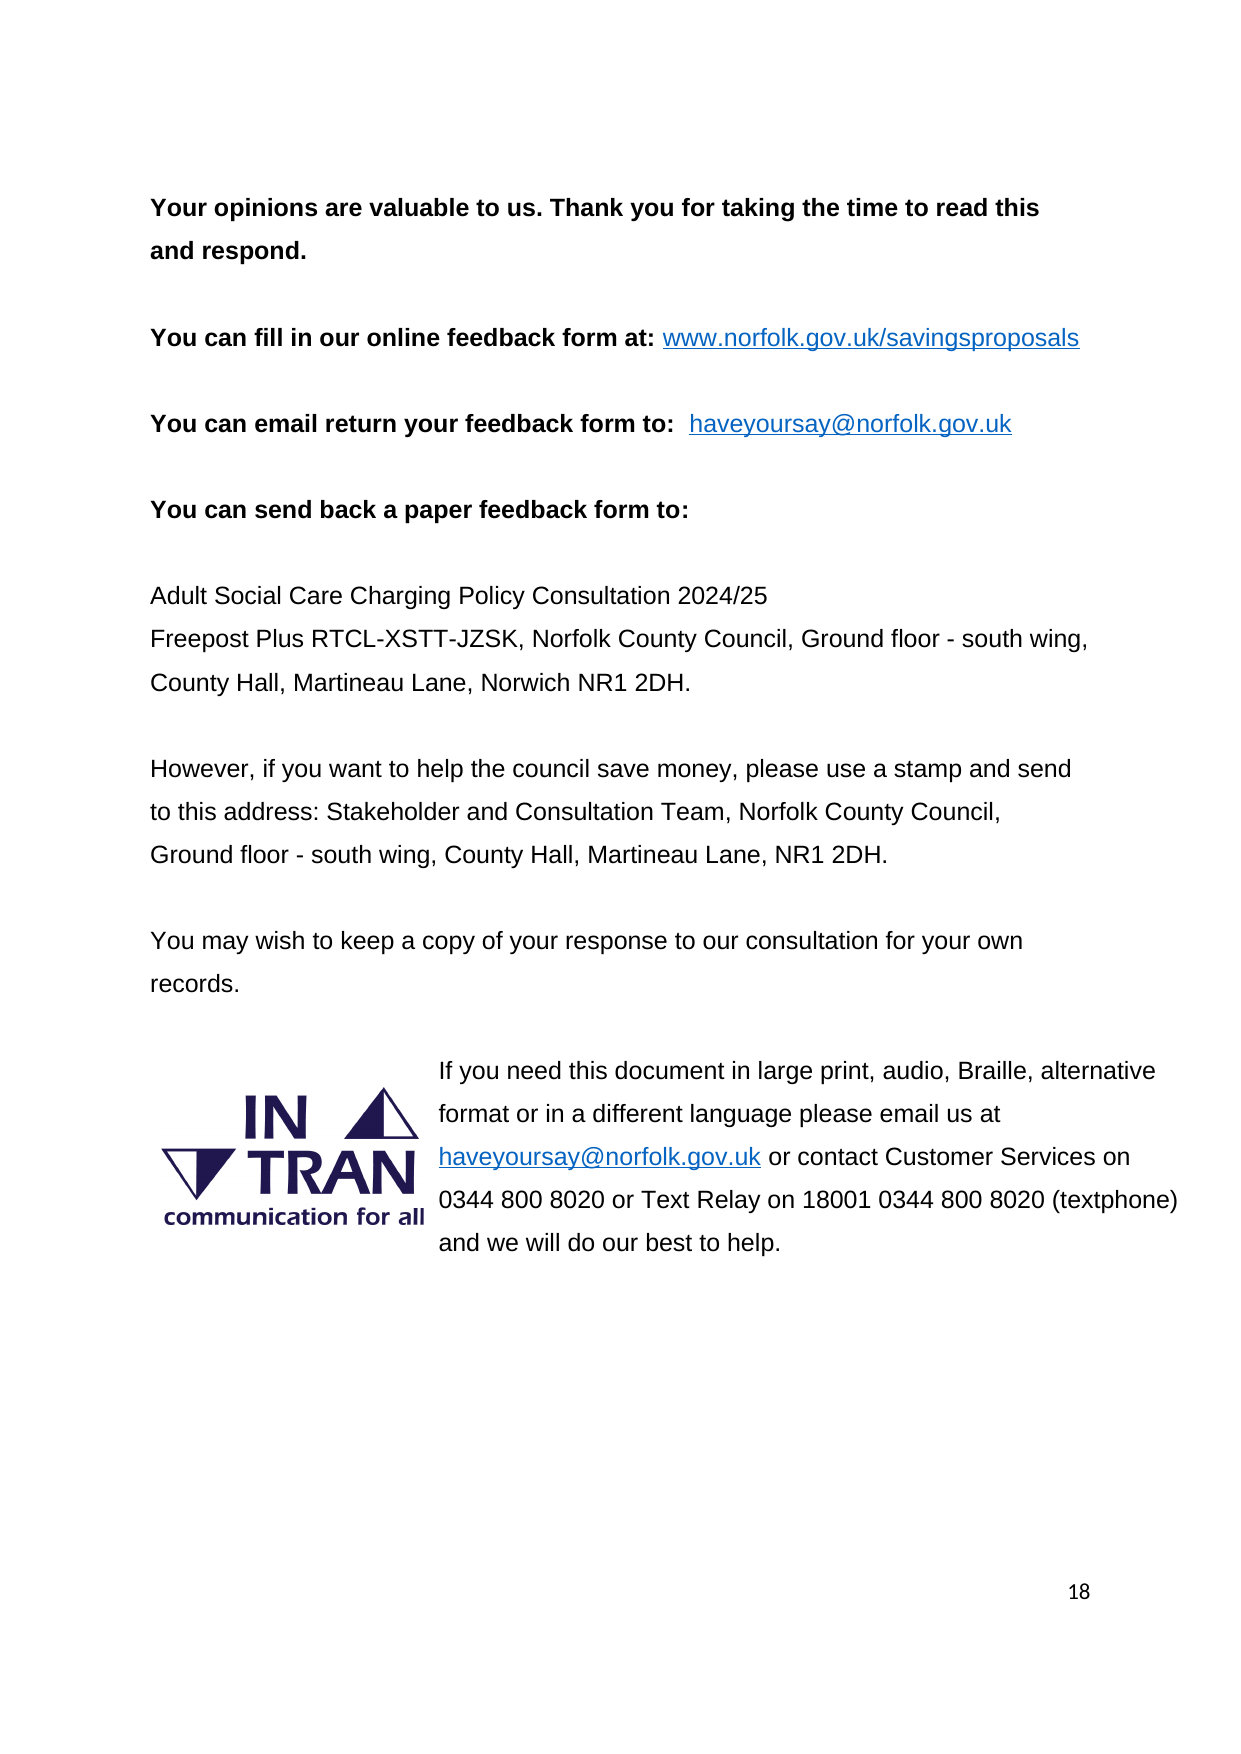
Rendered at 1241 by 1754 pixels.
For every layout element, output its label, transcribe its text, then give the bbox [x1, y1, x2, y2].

table_header If you need this document in large print, audio, Braille, alternative format or in a different language please email us at haveyoursay@norfolk.gov.uk or contact Customer Services on 0344 800 8020 or Text Relay on 18001 0344 800 8020 (textphone) and we will do our best to help. [427, 1056, 1198, 1270]
table_header [150, 1056, 427, 1270]
text Your opinions are valuable to us. Thank you for taking the time to read this and respond. [150, 193, 1090, 265]
text Freepost Plus RTCL-XSTT-JZSK, Norfolk County Council, Ground floor - south wing, County Hall, Martineau Lane, Norwich NR1 2DH. [150, 624, 1090, 696]
text You may wish to keep a copy of your response to our consultation for your own records. [150, 926, 1090, 998]
text You can fill in our online feedback form at: www.norfolk.gov.uk/savingsproposals [150, 322, 1090, 351]
text However, if you want to help the council save money, please use a stamp and send to this address: Stakeholder and Consultation Team, Norfolk County Council, Ground floor - south wing, County Hall, Martineau Lane, NR1 2DH. [150, 754, 1090, 869]
text Adult Social Care Charging Policy Consultation 2024/25 [150, 581, 1090, 610]
text You can send back a paper feedback form to: [150, 495, 1090, 524]
text You can email return your feedback form to: haveyoursay@norfolk.gov.uk [150, 409, 1090, 437]
picture [161, 1087, 424, 1225]
